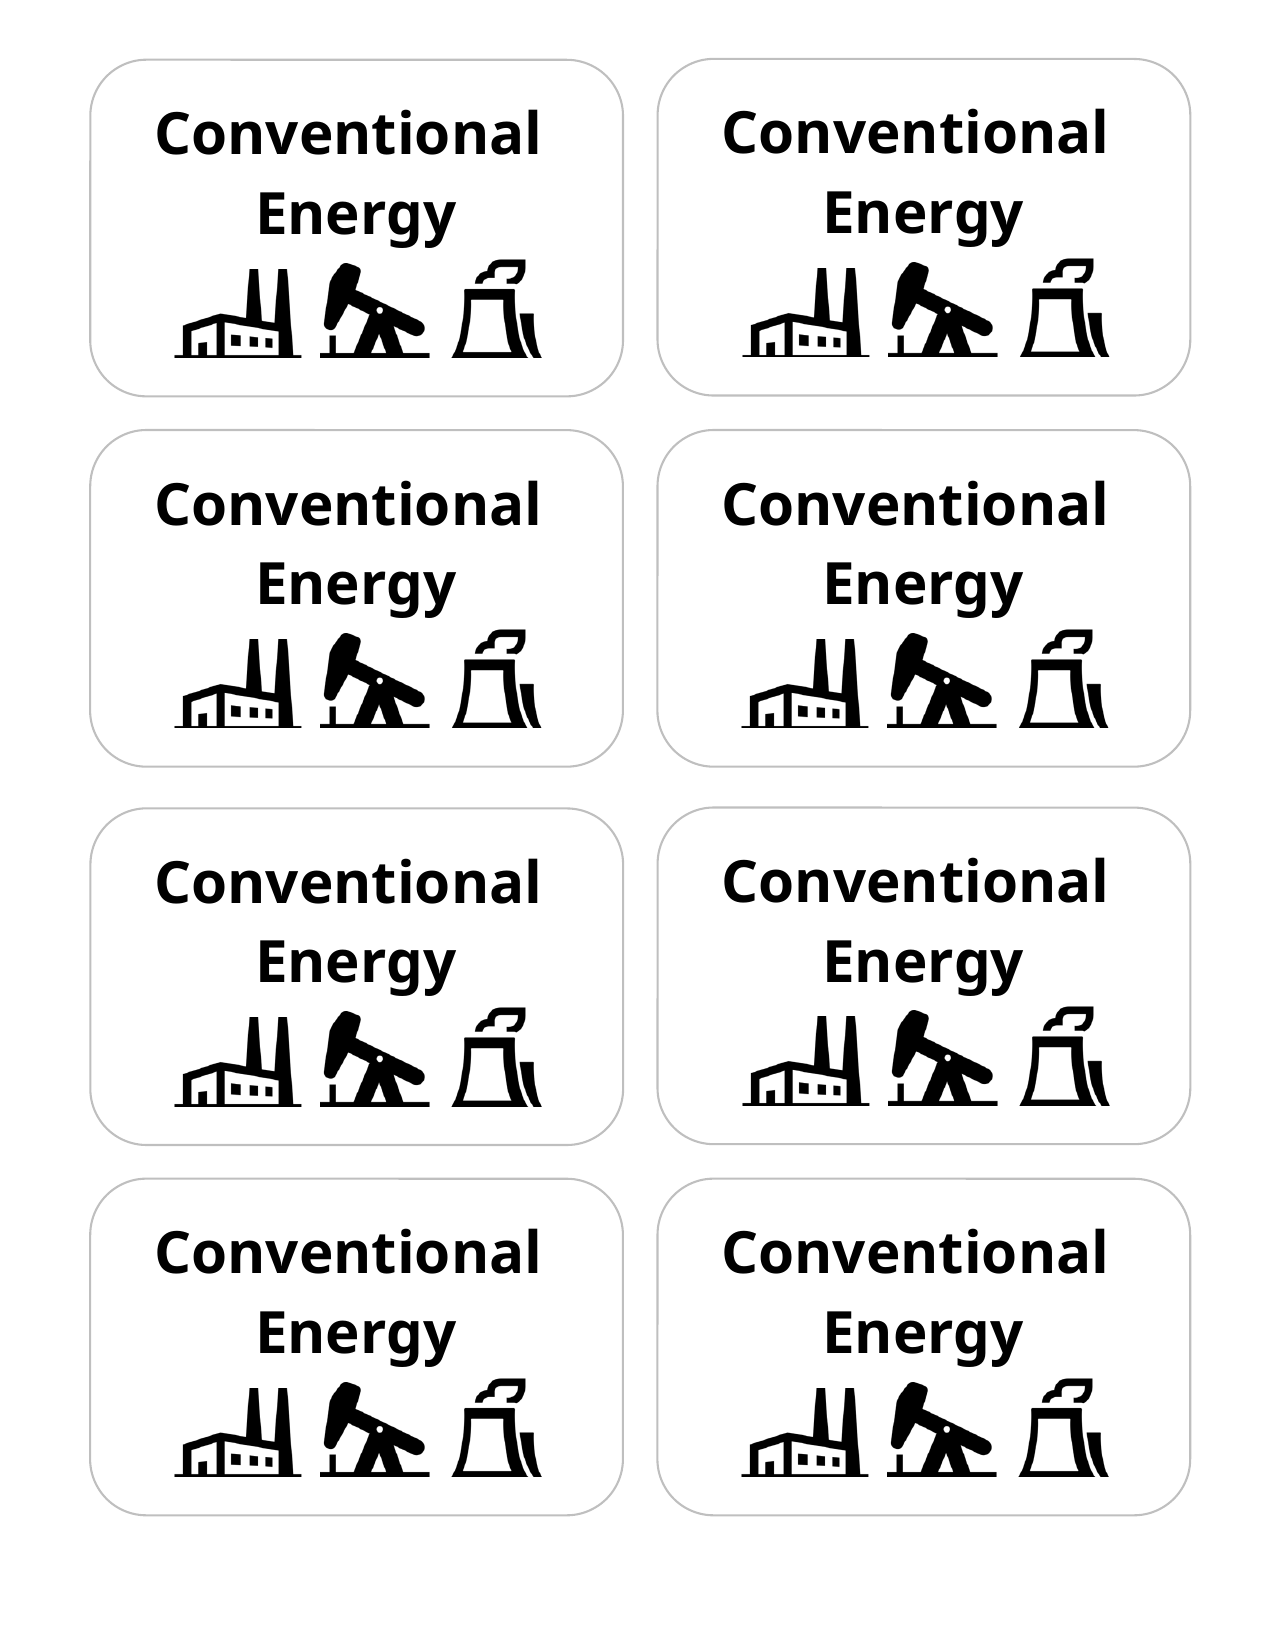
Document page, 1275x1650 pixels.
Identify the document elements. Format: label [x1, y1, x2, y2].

picture [156, 621, 555, 728]
picture [156, 251, 555, 358]
picture [156, 1000, 555, 1107]
picture [723, 621, 1122, 728]
picture [724, 999, 1123, 1106]
picture [723, 1370, 1122, 1477]
picture [724, 250, 1123, 357]
picture [156, 1370, 555, 1477]
